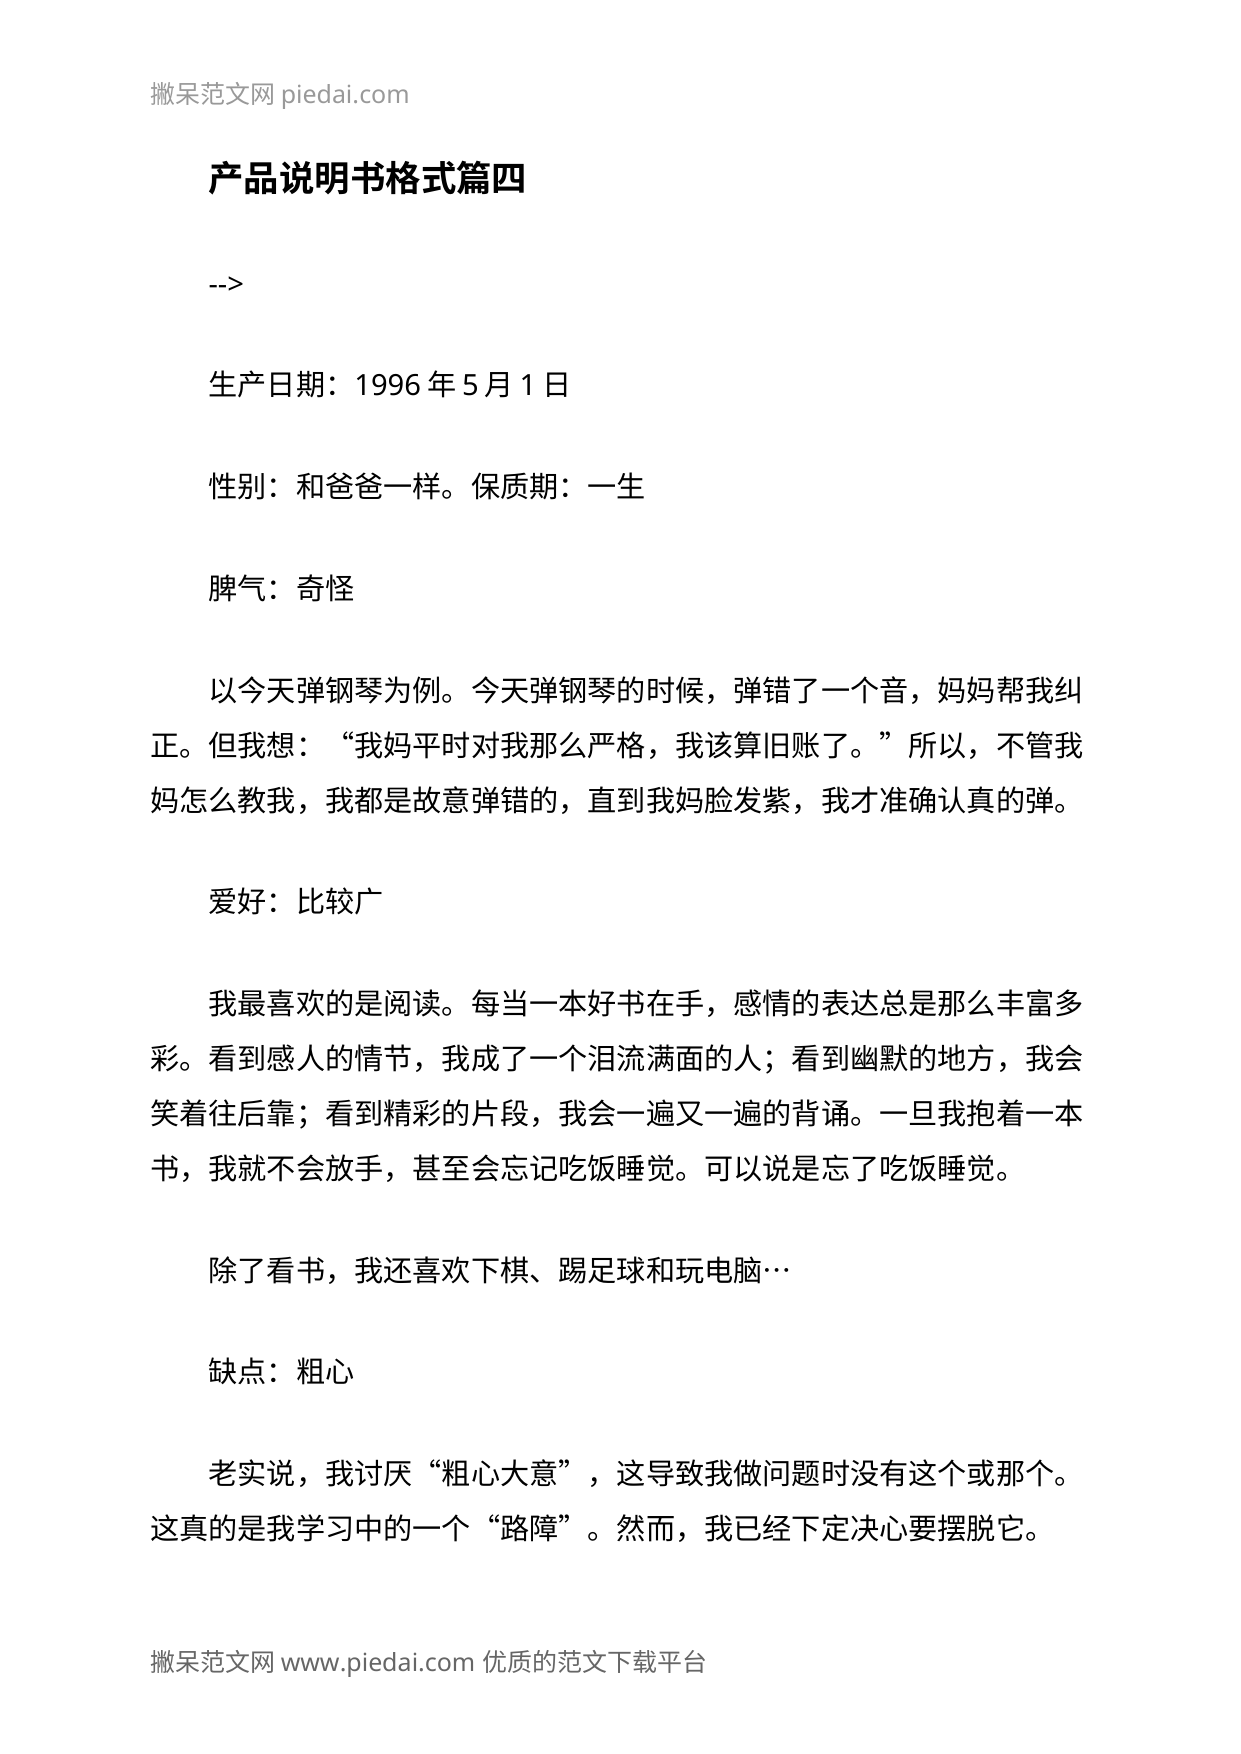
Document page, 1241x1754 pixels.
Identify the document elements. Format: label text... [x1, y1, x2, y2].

text 除了看书，我还喜欢下棋、踢足球和玩电脑… [150, 1247, 1090, 1289]
text 产品说明书格式篇四 [150, 150, 1090, 201]
text 脾气：奇怪 [150, 566, 1090, 608]
text 我最喜欢的是阅读。每当一本好书在手，感情的表达总是那么丰富多彩。看到感人的情节，我成了一个泪流满面的人；看到幽默的地方，我会笑着往后靠；看到精彩的片段，我会一遍又一遍的背诵。一旦我抱着一本书，我就不会放手，甚至会忘记吃饭睡觉。可以说是忘了吃饭睡觉。 [150, 981, 1090, 1188]
text 老实说，我讨厌“粗心大意”，这导致我做问题时没有这个或那个。这真的是我学习中的一个“路障”。然而，我已经下定决心要摆脱它。 [150, 1451, 1090, 1548]
text 以今天弹钢琴为例。今天弹钢琴的时候，弹错了一个音，妈妈帮我纠正。但我想：“我妈平时对我那么严格，我该算旧账了。”所以，不管我妈怎么教我，我都是故意弹错的，直到我妈脸发紫，我才准确认真的弹。 [150, 667, 1090, 819]
text 缺点：粗心 [150, 1349, 1090, 1391]
text 性别：和爸爸一样。保质期：一生 [150, 464, 1090, 506]
text --> [150, 263, 1090, 303]
text 爱好：比较广 [150, 879, 1090, 921]
text 生产日期：1996年5月1日 [150, 362, 1090, 404]
